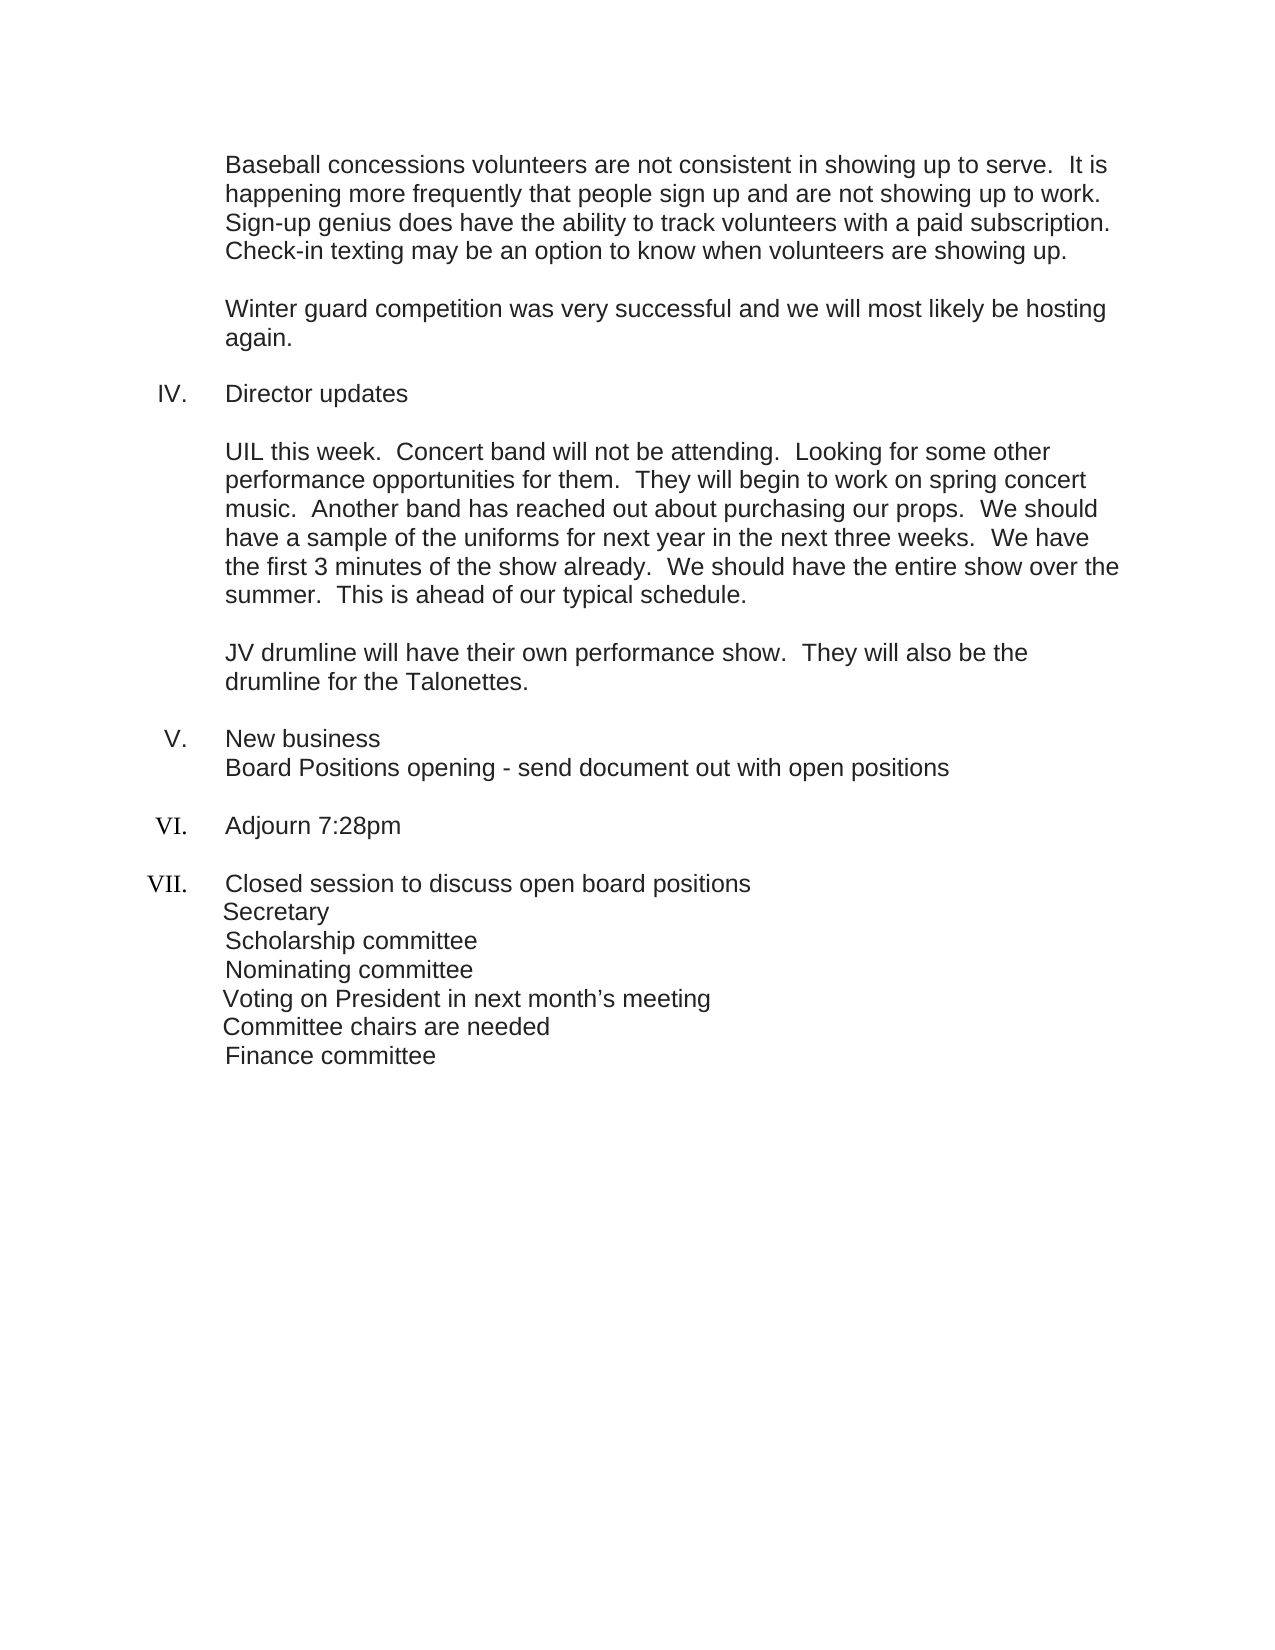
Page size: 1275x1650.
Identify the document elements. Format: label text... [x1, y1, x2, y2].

list Director updates [187, 379, 1125, 408]
text Voting on President in next month’s meeting [187, 984, 1125, 1012]
text Nominating committee [187, 955, 1125, 984]
text JV drumline will have their own performance show. They will also be the drumline for the Talonettes. [225, 638, 1125, 696]
text Board Positions opening - send document out with open positions [150, 753, 1125, 782]
text Secretary [187, 897, 1125, 926]
text Winter guard competition was very successful and we will most likely be hosting again. [225, 294, 1125, 351]
text Scholarship committee [187, 926, 1125, 955]
text UIL this week. Concert band will not be attending. Looking for some other performance opportunities for them. They will begin to work on spring concert music. Another band has reached out about purchasing our props. We should have a sample of the uniforms for next year in the next three weeks. We have the first 3 minutes of the show already. We should have the entire show over the summer. This is ahead of our typical schedule. [225, 437, 1125, 609]
text Baseball concessions volunteers are not consistent in showing up to serve. It is happening more frequently that people sign up and are not showing up to work. Sign-up genius does have the ability to track volunteers with a paid subscription. Check-in texting may be an option to know when volunteers are showing up. [225, 150, 1125, 265]
text Finance committee [187, 1041, 1125, 1070]
text Committee chairs are needed [187, 1012, 1125, 1041]
list Closed session to discuss open board positions [187, 868, 1125, 897]
list New business [187, 724, 1125, 753]
list Adjourn 7:28pm [187, 811, 1125, 840]
